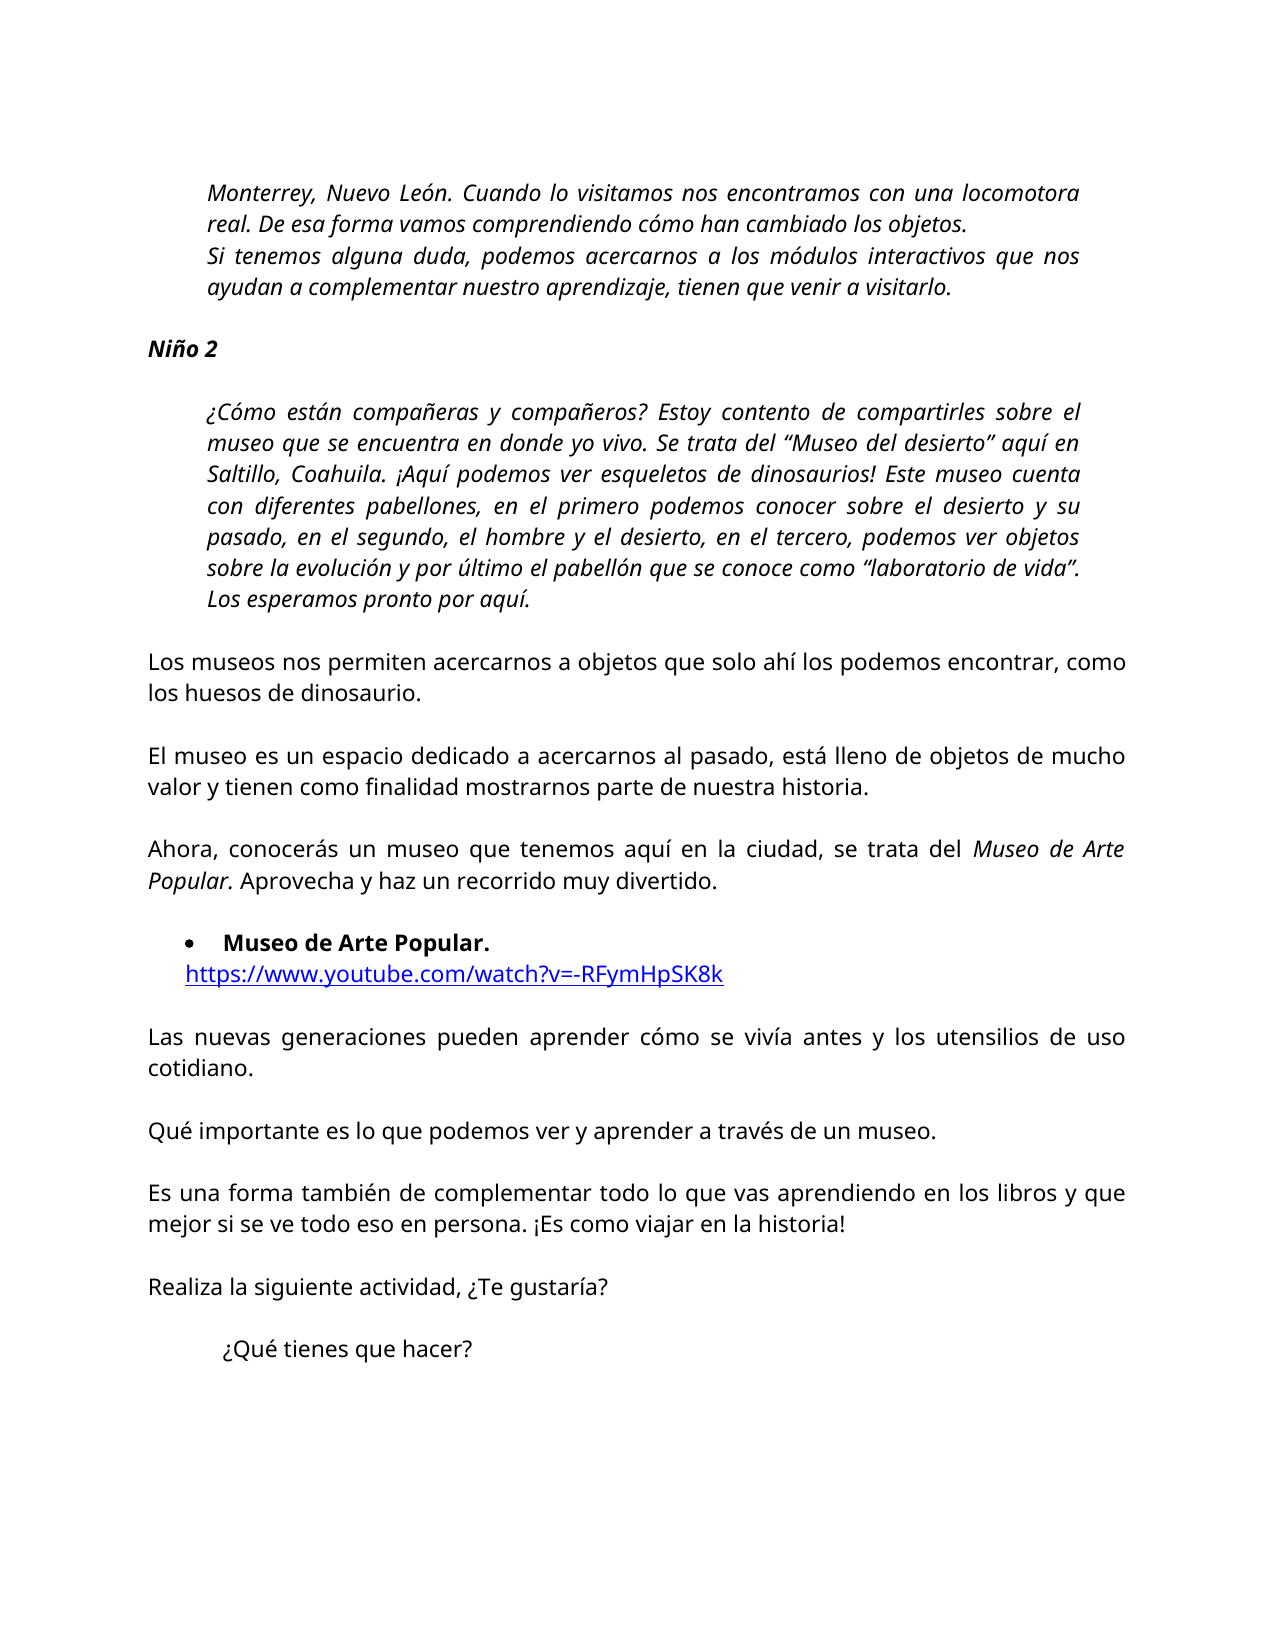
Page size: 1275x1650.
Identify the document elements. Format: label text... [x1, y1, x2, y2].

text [207, 177, 1084, 240]
list ¿Qué tienes que hacer? [223, 1333, 1127, 1365]
text Los museos nos permiten acercarnos a objetos que solo ahí los podemos encontrar, como los huesos de dinosaurio. [148, 646, 1127, 708]
list Museo de Arte Popular. [185, 927, 1127, 958]
text ¿Cómo están compañeras y compañeros? Estoy contento de compartirles sobre el museo que se encuentra en donde yo vivo. Se trata del “Museo del desierto” aquí en Saltillo, Coahuila. ¡Aquí podemos ver esqueletos de dinosaurios! Este museo cuenta con diferentes pabellones, en el primero podemos conocer sobre el desierto y su pasado, en el segundo, el hombre y el desierto, en el tercero, podemos ver objetos sobre la evolución y por último el pabellón que se conoce como “laboratorio de vida”. Los esperamos pronto por aquí. [207, 396, 1084, 615]
text Realiza la siguiente actividad, ¿Te gustaría? [148, 1271, 1127, 1302]
text El museo es un espacio dedicado a acercarnos al pasado, está lleno de objetos de mucho valor y tienen como finalidad mostrarnos parte de nuestra historia. [148, 740, 1127, 802]
text Las nuevas generaciones pueden aprender cómo se vivía antes y los utensilios de uso cotidiano. [148, 1021, 1127, 1083]
text Qué importante es lo que podemos ver y aprender a través de un museo. [148, 1115, 1127, 1146]
text Niño 2 [148, 333, 1127, 365]
text Es una forma también de complementar todo lo que vas aprendiendo en los libros y que mejor si se ve todo eso en persona. ¡Es como viajar en la historia! [148, 1177, 1127, 1240]
text Si tenemos alguna duda, podemos acercarnos a los módulos interactivos que nos ayudan a complementar nuestro aprendizaje, tienen que venir a visitarlo. [207, 240, 1084, 302]
text https://www.youtube.com/watch?v=-RFymHpSK8k [185, 958, 1127, 990]
text Ahora, conocerás un museo que tenemos aquí en la ciudad, se trata del Museo de Arte Popular. Aprovecha y haz un recorrido muy divertido. [148, 833, 1127, 896]
